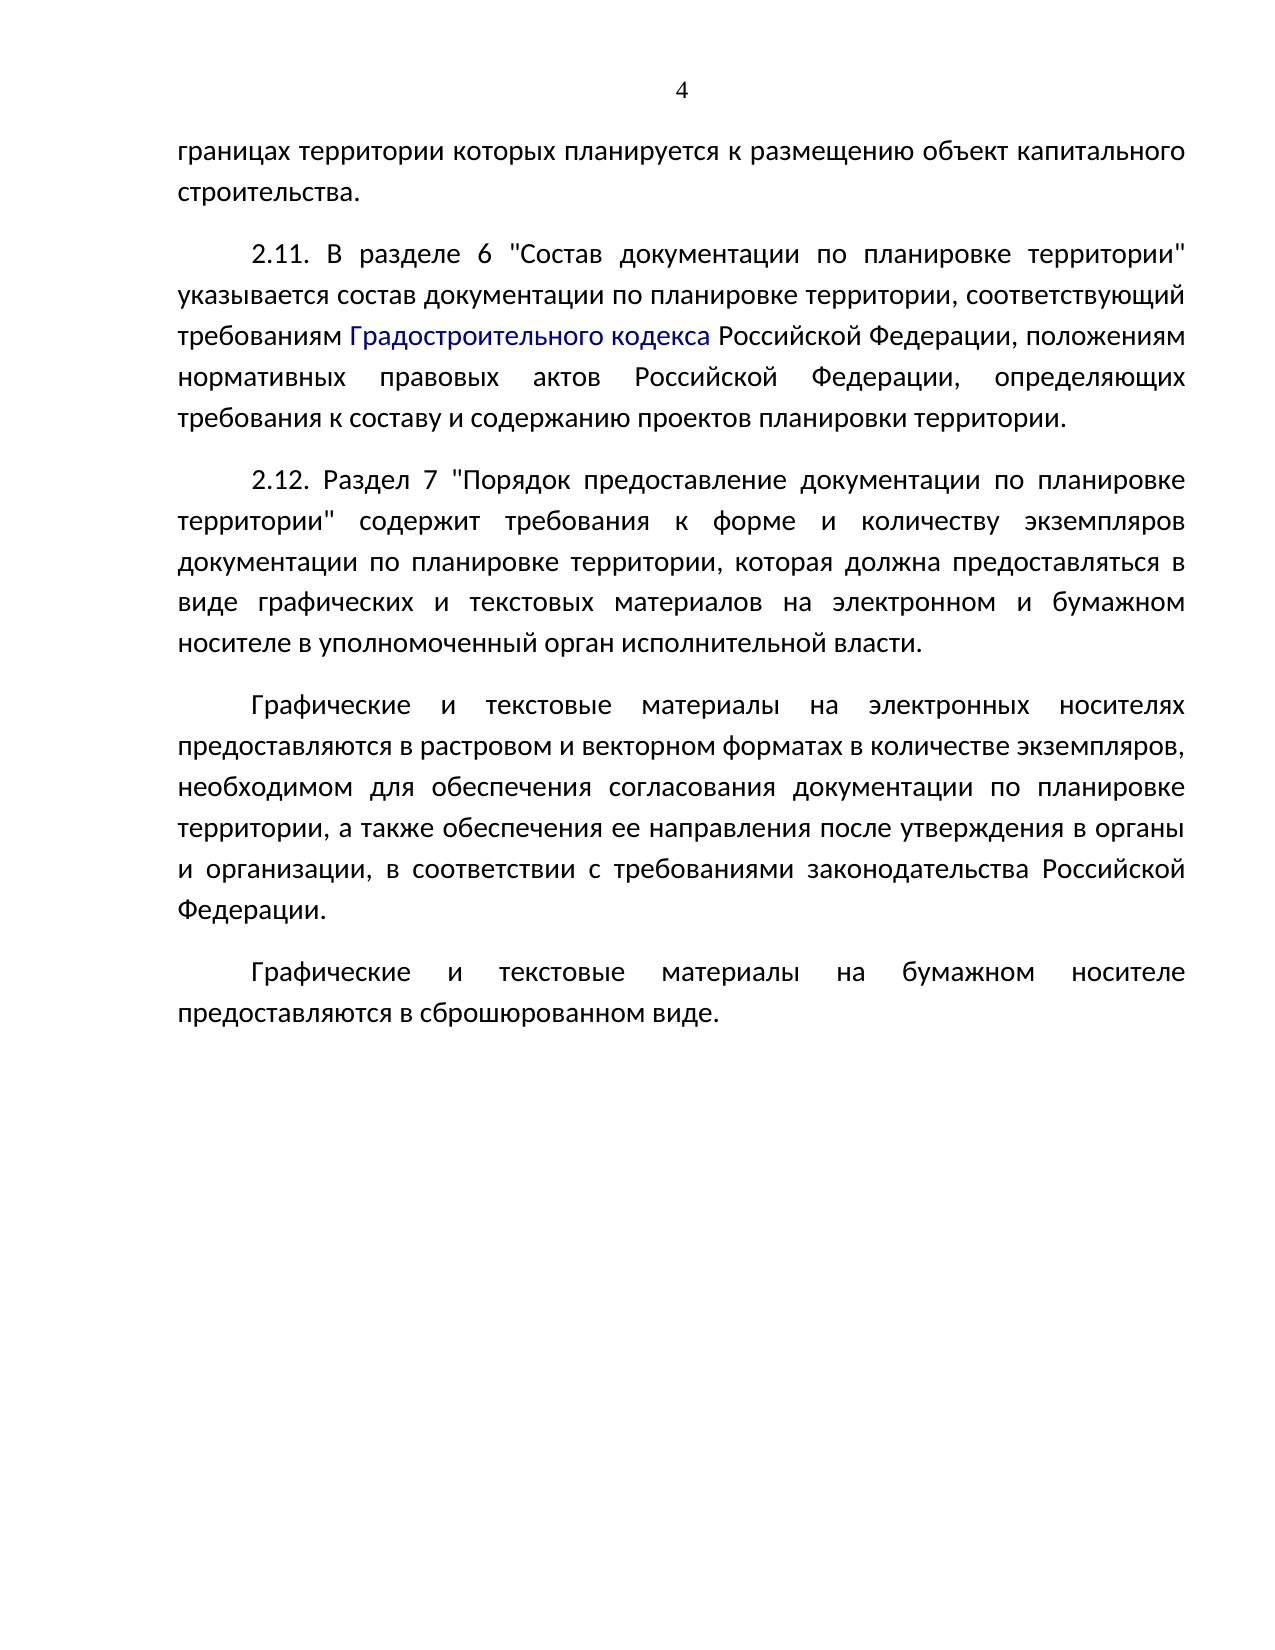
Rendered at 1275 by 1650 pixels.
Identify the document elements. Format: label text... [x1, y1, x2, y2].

text Графические и текстовые материалы на бумажном носителе предоставляются в сброшюрованном виде. [177, 953, 1186, 1029]
text 2.12. Раздел 7 "Порядок предоставление документации по планировке территории" содержит требования к форме и количеству экземпляров документации по планировке территории, которая должна предоставляться в виде графических и текстовых материалов на электронном и бумажном носителе в уполномоченный орган исполнительной власти. [177, 461, 1186, 660]
text 2.11. В разделе 6 "Состав документации по планировке территории" указывается состав документации по планировке территории, соответствующий требованиям Градостроительного кодекса Российской Федерации, положениям нормативных правовых актов Российской Федерации, определяющих требования к составу и содержанию проектов планировки территории. [177, 235, 1186, 434]
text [177, 132, 1186, 209]
text Графические и текстовые материалы на электронных носителях предоставляются в растровом и векторном форматах в количестве экземпляров, необходимом для обеспечения согласования документации по планировке территории, а также обеспечения ее направления после утверждения в органы и организации, в соответствии с требованиями законодательства Российской Федерации. [177, 686, 1186, 927]
